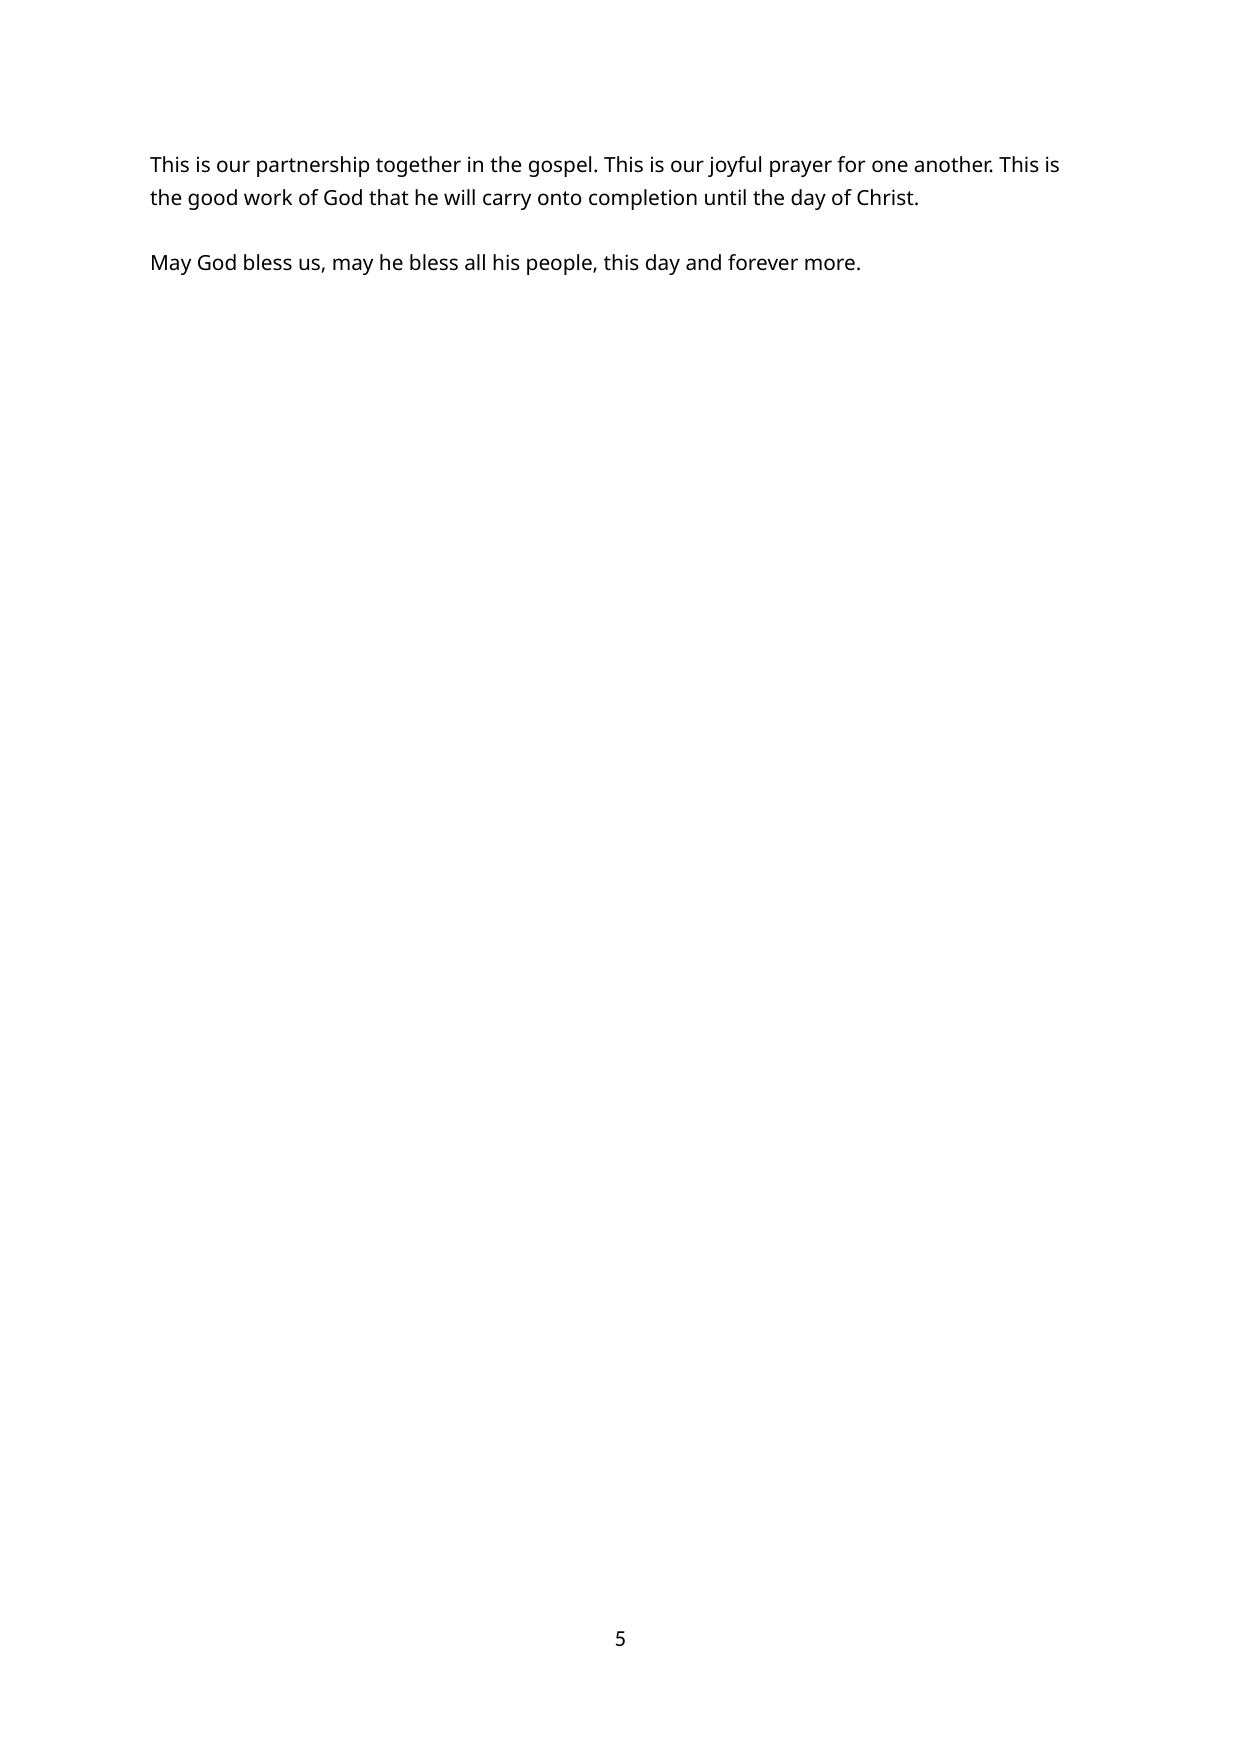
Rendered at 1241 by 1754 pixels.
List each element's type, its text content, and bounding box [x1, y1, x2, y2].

text This is our partnership together in the gospel. This is our joyful prayer for one another. This is the good work of God that he will carry onto completion until the day of Christ. [150, 150, 1090, 211]
text May God bless us, may he bless all his people, this day and forever more. [150, 248, 1090, 276]
